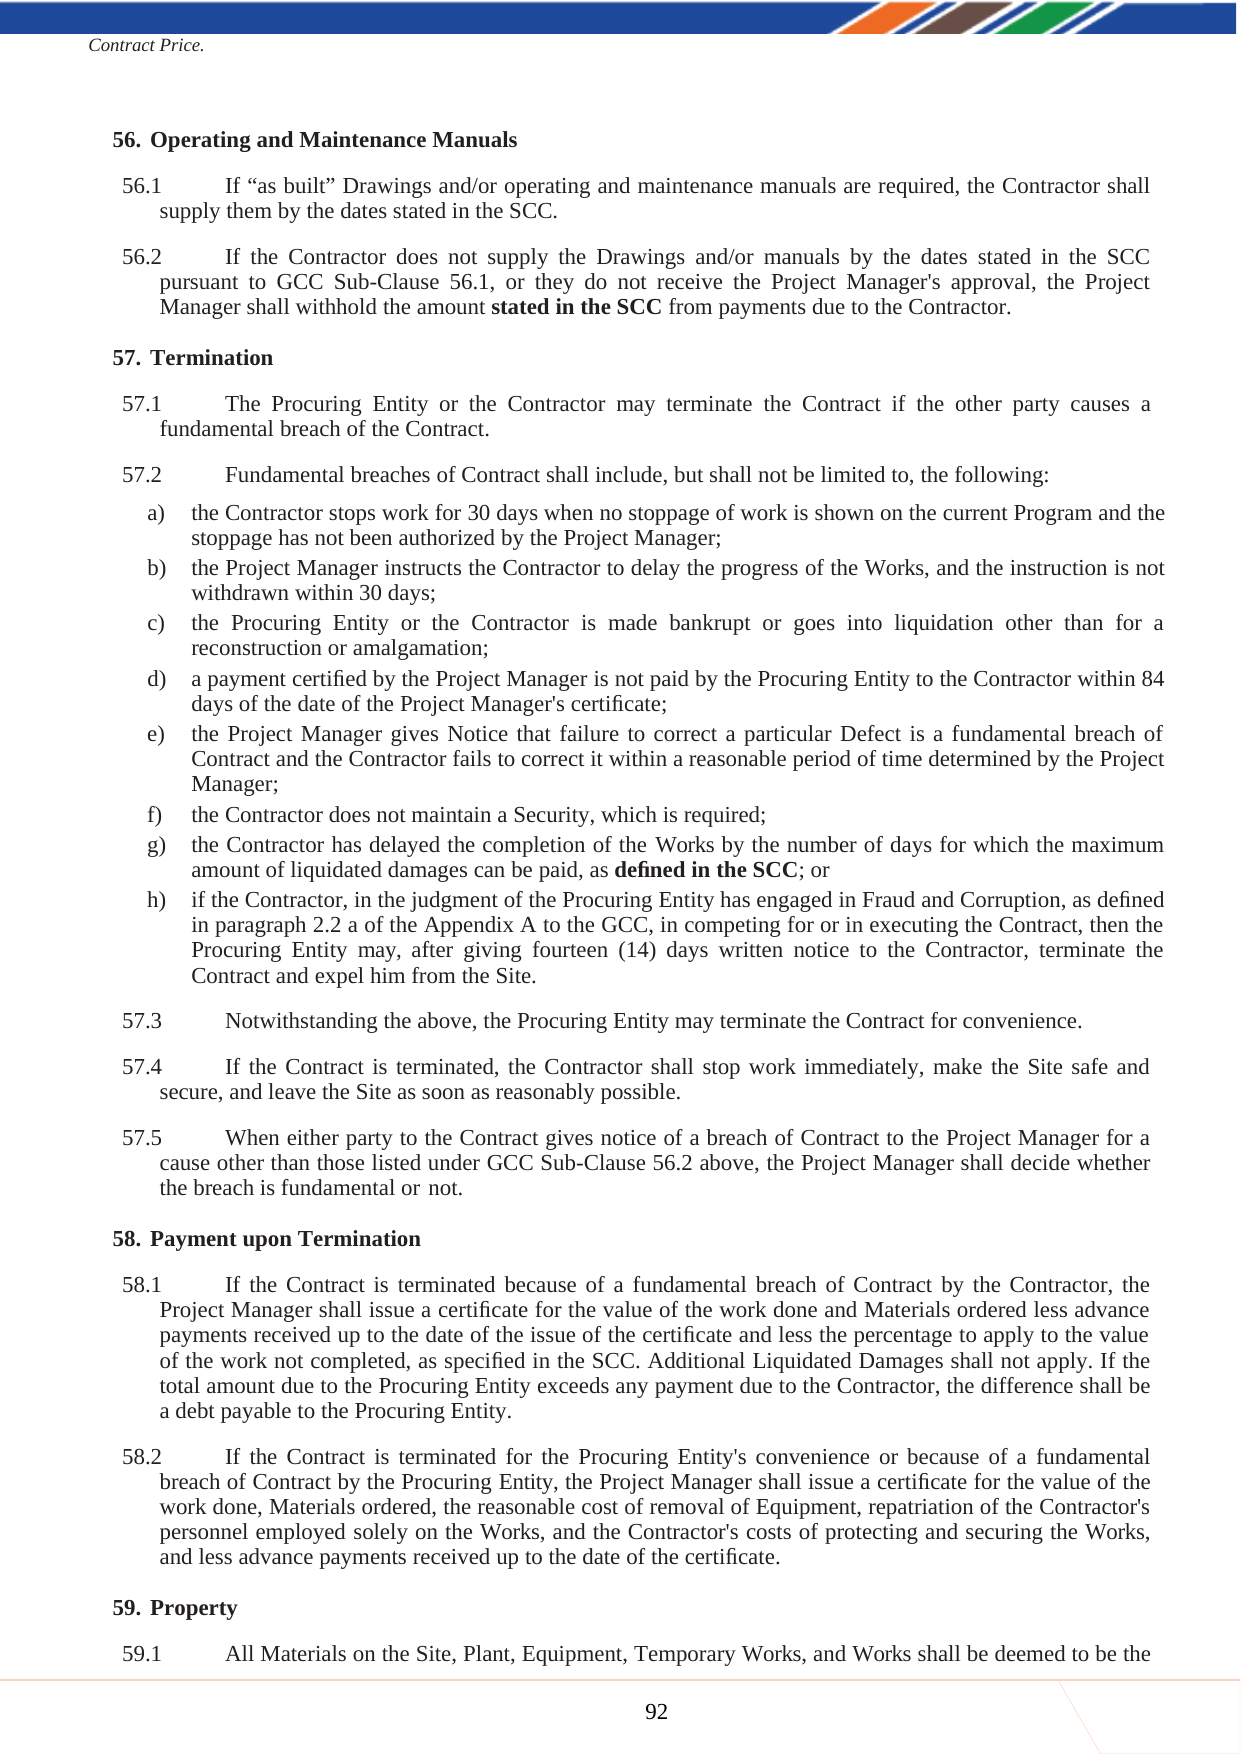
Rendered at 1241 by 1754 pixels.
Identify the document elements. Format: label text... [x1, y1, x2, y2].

subtitle Property [112, 1594, 1240, 1621]
list Notwithstanding the above, the Procuring Entity may terminate the Contract for convenience. [122, 1009, 1152, 1034]
list If the Contract is terminated for the Procuring Entity's convenience or because of a fundamental breach of Contract by the Procuring Entity, the Project Manager shall issue a certiﬁcate for the value of the work done, Materials ordered, the reasonable cost of removal of Equipment, repatriation of the Contractor's personnel employed solely on the Works, and the Contractor's costs of protecting and securing the Works, and less advance payments received up to the date of the certiﬁcate. [122, 1444, 1152, 1569]
subtitle Payment upon Termination [112, 1226, 1240, 1252]
list If the Contract is terminated because of a fundamental breach of Contract by the Contractor, the Project Manager shall issue a certiﬁcate for the value of the work done and Materials ordered less advance payments received up to the date of the issue of the certiﬁcate and less the percentage to apply to the value of the work not completed, as speciﬁed in the SCC. Additional Liquidated Damages shall not apply. If the total amount due to the Procuring Entity exceeds any payment due to the Contractor, the difference shall be a debt payable to the Procuring Entity. [122, 1273, 1152, 1423]
list The Procuring Entity or the Contractor may terminate the Contract if the other party causes a fundamental breach of the Contract. [122, 392, 1152, 442]
list the Contractor does not maintain a Security, which is required; [147, 801, 1165, 827]
list If “as built” Drawings and/or operating and maintenance manuals are required, the Contractor shall supply them by the dates stated in the SCC. [122, 173, 1152, 224]
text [88, 35, 1165, 56]
list the Procuring Entity or the Contractor is made bankrupt or goes into liquidation other than for a reconstruction or amalgamation; [147, 611, 1165, 661]
list If the Contractor does not supply the Drawings and/or manuals by the dates stated in the SCC pursuant to GCC Sub-Clause 56.1, or they do not receive the Project Manager's approval, the Project Manager shall withhold the amount stated in the SCC from payments due to the Contractor. [122, 244, 1152, 320]
list If the Contract is terminated, the Contractor shall stop work immediately, make the Site safe and secure, and leave the Site as soon as reasonably possible. [122, 1055, 1152, 1105]
picture [0, 1, 1238, 34]
list a payment certiﬁed by the Project Manager is not paid by the Procuring Entity to the Contractor within 84 days of the date of the Project Manager's certiﬁcate; [147, 666, 1165, 716]
subtitle Operating and Maintenance Manuals [112, 126, 1240, 153]
list the Project Manager instructs the Contractor to delay the progress of the Works, and the instruction is not withdrawn within 30 days; [147, 555, 1165, 605]
list the Project Manager gives Notice that failure to correct a particular Defect is a fundamental breach of Contract and the Contractor fails to correct it within a reasonable period of time determined by the Project Manager; [147, 721, 1165, 797]
subtitle Termination [112, 344, 1240, 371]
list Fundamental breaches of Contract shall include, but shall not be limited to, the following: [122, 462, 1152, 487]
list if the Contractor, in the judgment of the Procuring Entity has engaged in Fraud and Corruption, as deﬁned in paragraph 2.2 a of the Appendix A to the GCC, in competing for or in executing the Contract, then the Procuring Entity may, after giving fourteen (14) days written notice to the Contractor, terminate the Contract and expel him from the Site. [147, 888, 1165, 988]
list the Contractor has delayed the completion of the Works by the number of days for which the maximum amount of liquidated damages can be paid, as deﬁned in the SCC; or [147, 832, 1165, 882]
list When either party to the Contract gives notice of a breach of Contract to the Project Manager for a cause other than those listed under GCC Sub-Clause 56.2 above, the Project Manager shall decide whether the breach is fundamental or not. [122, 1126, 1152, 1201]
list the Contractor stops work for 30 days when no stoppage of work is shown on the current Program and the stoppage has not been authorized by the Project Manager; [147, 500, 1165, 550]
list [122, 1641, 1152, 1666]
